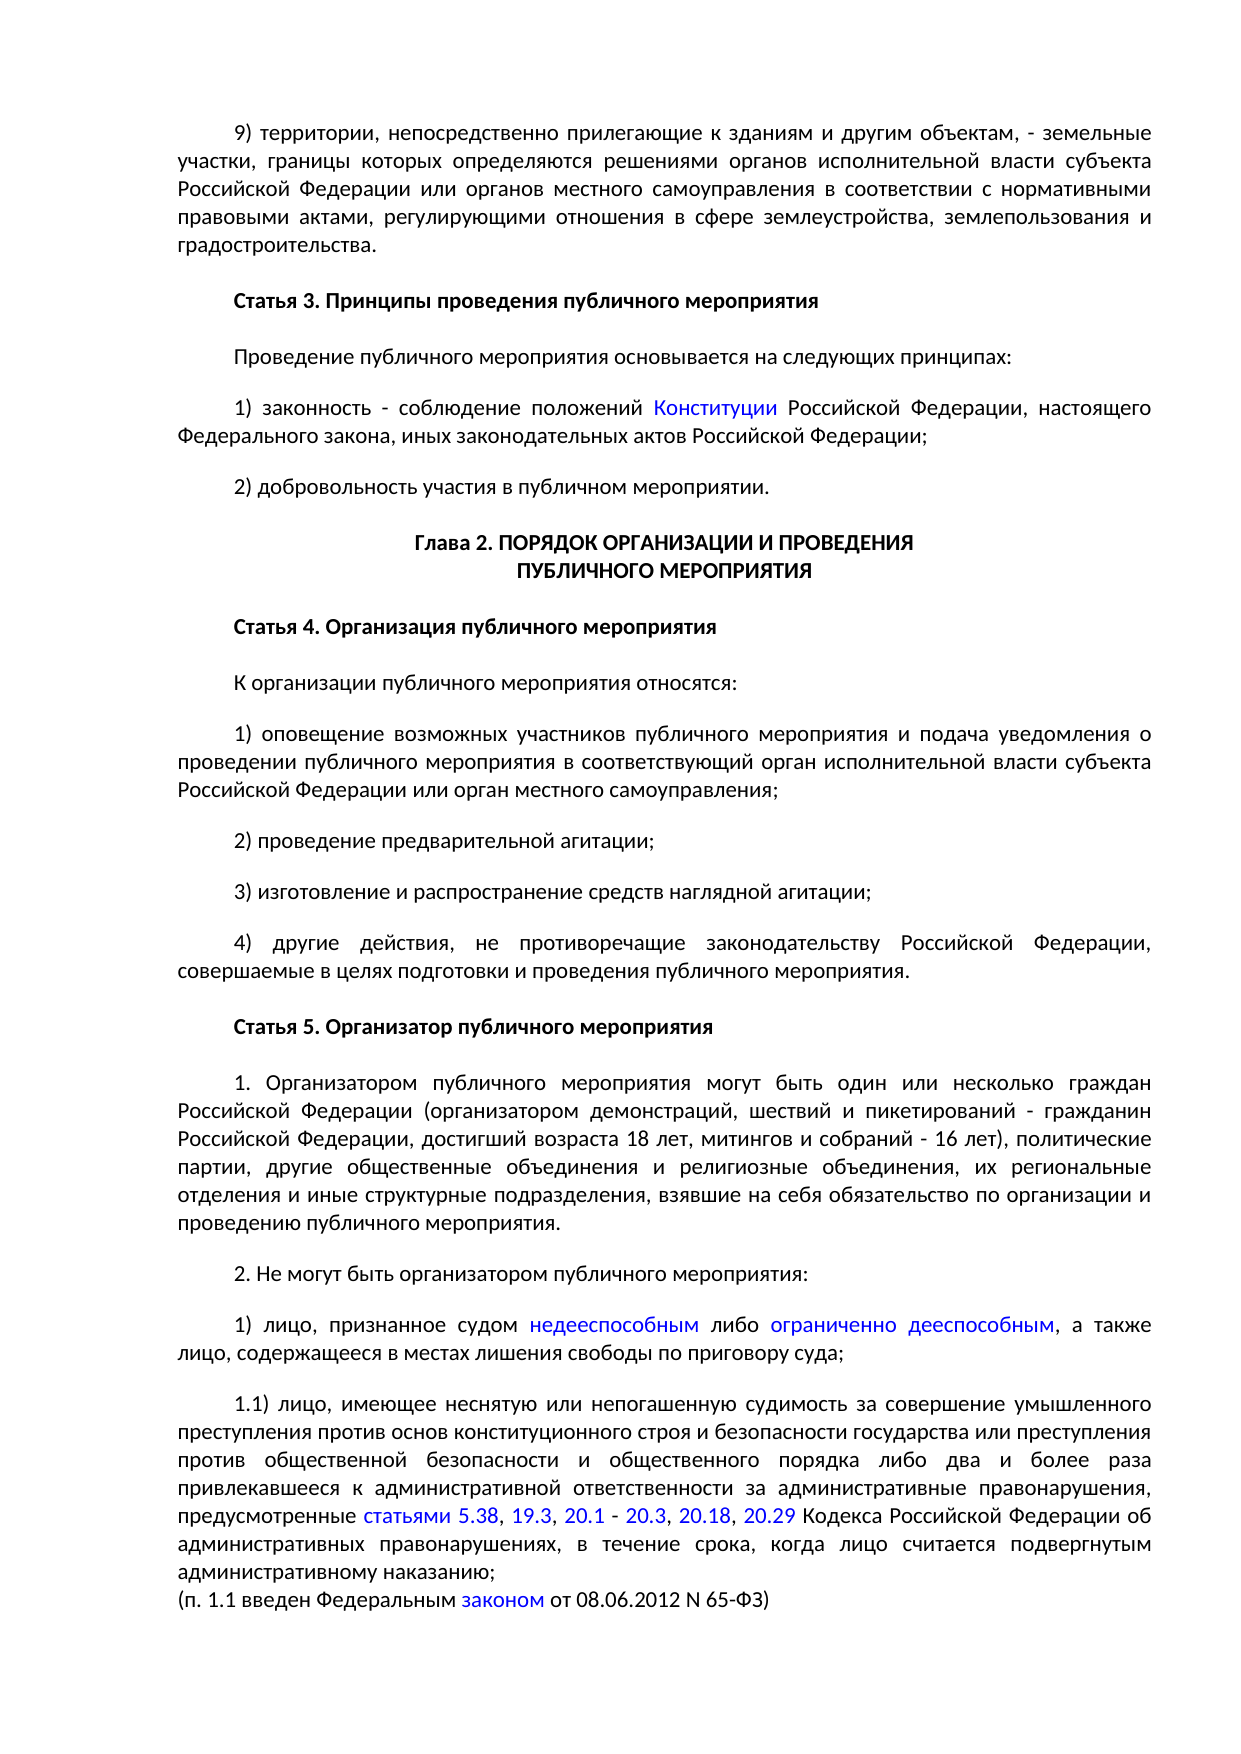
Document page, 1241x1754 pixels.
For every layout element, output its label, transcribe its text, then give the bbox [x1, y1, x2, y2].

text 4) другие действия, не противоречащие законодательству Российской Федерации, совершаемые в целях подготовки и проведения публичного мероприятия. [177, 928, 1152, 984]
text 1) оповещение возможных участников публичного мероприятия и подача уведомления о проведении публичного мероприятия в соответствующий орган исполнительной власти субъекта Российской Федерации или орган местного самоуправления; [177, 719, 1152, 803]
title ПУБЛИЧНОГО МЕРОПРИЯТИЯ [177, 556, 1152, 584]
title Статья 3. Принципы проведения публичного мероприятия [177, 286, 1152, 314]
text К организации публичного мероприятия относятся: [177, 668, 1152, 696]
text 1) лицо, признанное судом недееспособным либо ограниченно дееспособным, а также лицо, содержащееся в местах лишения свободы по приговору суда; [177, 1310, 1152, 1366]
text 2) проведение предварительной агитации; [177, 826, 1152, 854]
text 1. Организатором публичного мероприятия могут быть один или несколько граждан Российской Федерации (организатором демонстраций, шествий и пикетирований - гражданин Российской Федерации, достигший возраста 18 лет, митингов и собраний - 16 лет), политические партии, другие общественные объединения и религиозные объединения, их региональные отделения и иные структурные подразделения, взявшие на себя обязательство по организации и проведению публичного мероприятия. [177, 1068, 1152, 1236]
text 1) законность - соблюдение положений Конституции Российской Федерации, настоящего Федерального закона, иных законодательных актов Российской Федерации; [177, 393, 1152, 449]
text 2. Не могут быть организатором публичного мероприятия: [177, 1259, 1152, 1287]
title Глава 2. ПОРЯДОК ОРГАНИЗАЦИИ И ПРОВЕДЕНИЯ [177, 528, 1152, 556]
text (п. 1.1 введен Федеральным законом от 08.06.2012 N 65-ФЗ) [177, 1585, 1152, 1613]
text 1.1) лицо, имеющее неснятую или непогашенную судимость за совершение умышленного преступления против основ конституционного строя и безопасности государства или преступления против общественной безопасности и общественного порядка либо два и более раза привлекавшееся к административной ответственности за административные правонарушения, предусмотренные статьями 5.38, 19.3, 20.1 - 20.3, 20.18, 20.29 Кодекса Российской Федерации об административных правонарушениях, в течение срока, когда лицо считается подвергнутым административному наказанию; [177, 1389, 1152, 1585]
text 2) добровольность участия в публичном мероприятии. [177, 472, 1152, 500]
text 9) территории, непосредственно прилегающие к зданиям и другим объектам, - земельные участки, границы которых определяются решениями органов исполнительной власти субъекта Российской Федерации или органов местного самоуправления в соответствии с нормативными правовыми актами, регулирующими отношения в сфере землеустройства, землепользования и градостроительства. [177, 118, 1152, 258]
text Проведение публичного мероприятия основывается на следующих принципах: [177, 342, 1152, 370]
title Статья 5. Организатор публичного мероприятия [177, 1012, 1152, 1040]
text 3) изготовление и распространение средств наглядной агитации; [177, 877, 1152, 905]
title Статья 4. Организация публичного мероприятия [177, 612, 1152, 640]
